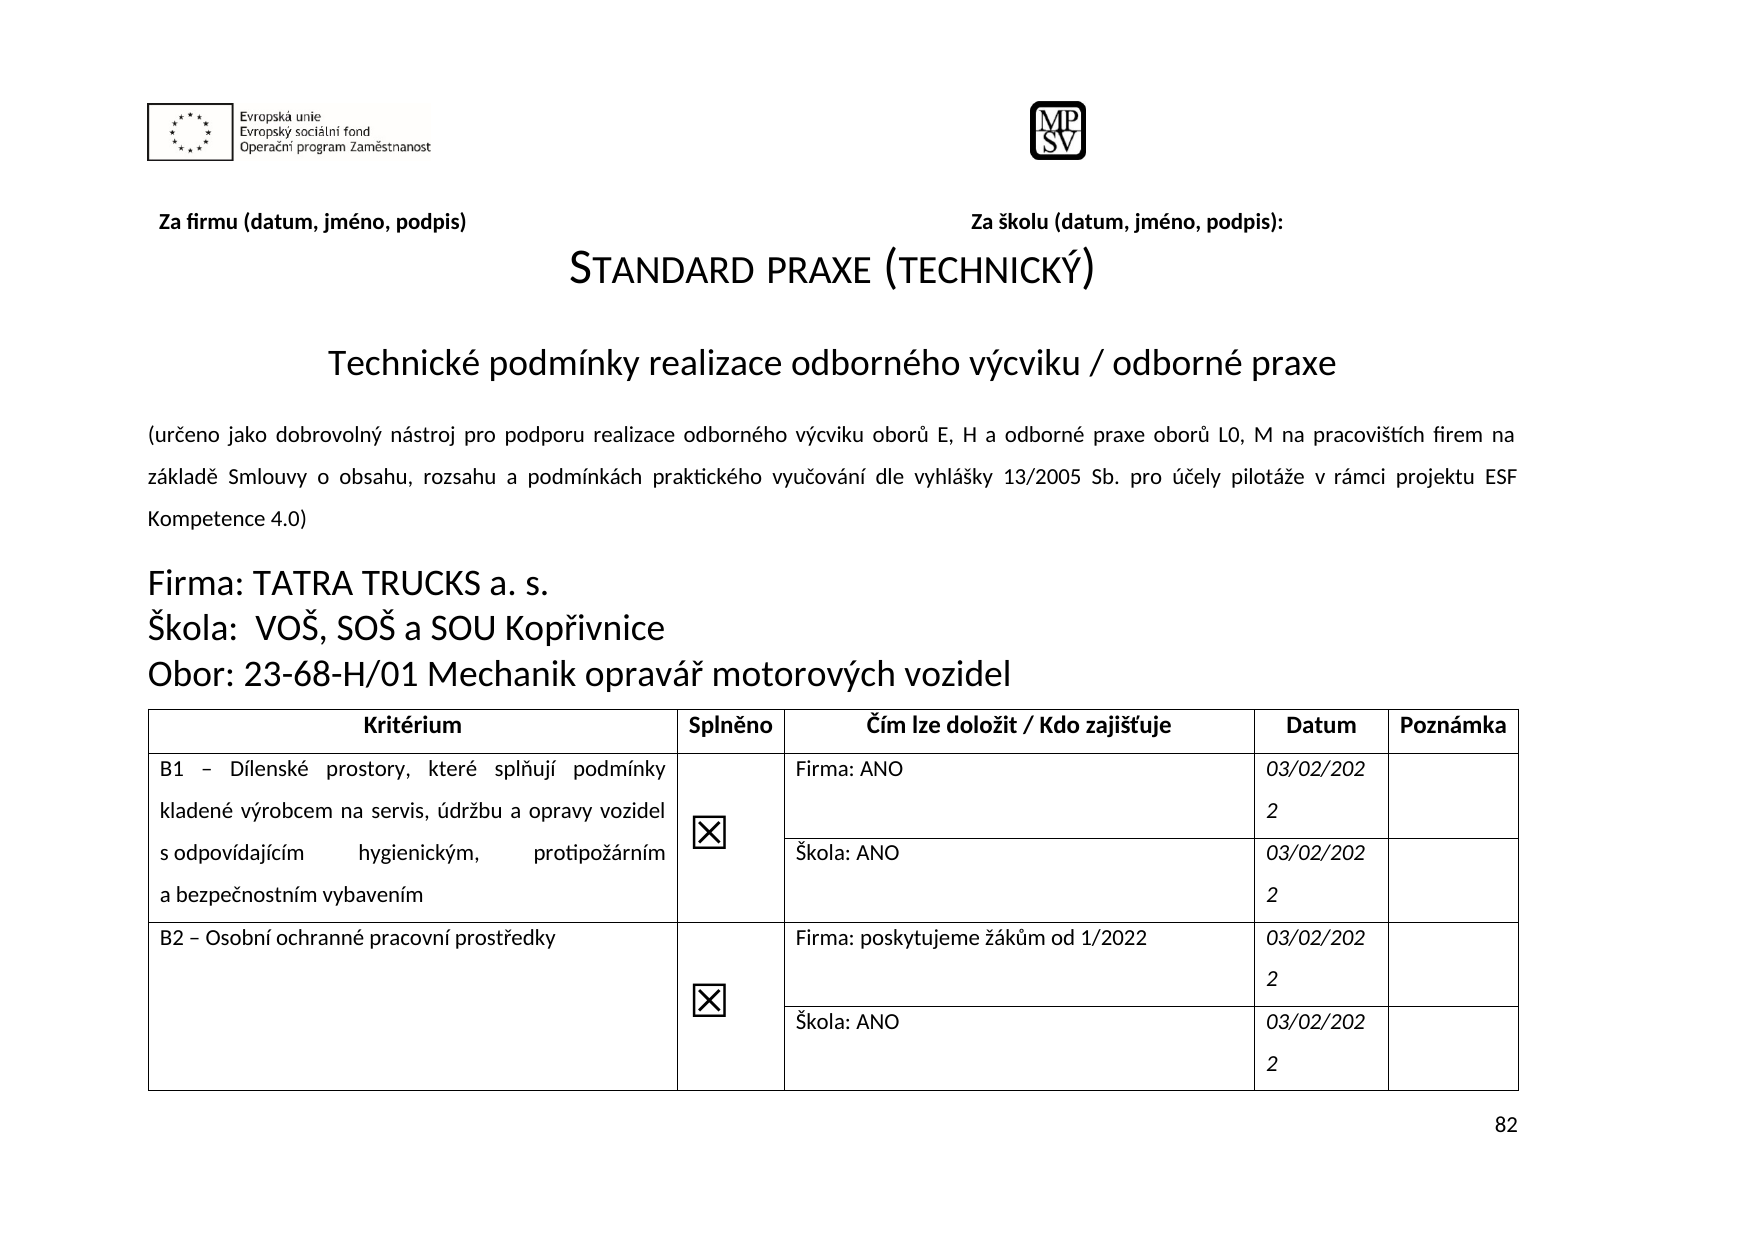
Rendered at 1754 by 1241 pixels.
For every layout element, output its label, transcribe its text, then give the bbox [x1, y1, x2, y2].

table_header Poznámka [1389, 710, 1518, 753]
table_cell B2 – Osobní ochranné pracovní prostředky [149, 923, 677, 1090]
picture [147, 103, 431, 161]
picture [1030, 101, 1086, 160]
table_cell [1389, 1007, 1518, 1090]
table_header Datum [1255, 710, 1388, 753]
table_header Kritérium [149, 710, 677, 753]
table_header Čím lze doložit / Kdo zajišťuje [785, 710, 1254, 753]
text Standard praxe (technický) [148, 235, 1518, 296]
text Obor: 23-68-H/01 Mechanik opravář motorových vozidel [148, 650, 1518, 696]
table_header Splněno [678, 710, 784, 753]
table_cell Škola: ANO [785, 839, 1254, 922]
table_cell [1389, 839, 1518, 922]
table_cell Škola: ANO [785, 1007, 1254, 1090]
table_cell 03/02/2022 [1255, 754, 1388, 837]
table_cell [1389, 754, 1518, 837]
table_cell 03/02/2022 [1255, 839, 1388, 922]
table_cell Firma: poskytujeme žákům od 1/2022 [785, 923, 1254, 1006]
table_cell 03/02/2022 [1255, 923, 1388, 1006]
text Firma: TATRA TRUCKS a. s. [148, 558, 1518, 604]
text (určeno jako dobrovolný nástroj pro podporu realizace odborného výcviku oborů E, H a odborné praxe oborů L0, M na pracovištích firem na základě Smlouvy o obsahu, rozsahu a podmínkách praktického vyučování dle vyhlášky 13/2005 Sb. pro účely pilotáže v rámci projektu ESF Kompetence 4.0) [148, 420, 1518, 532]
table_cell Firma: ANO [785, 754, 1254, 837]
table_header Za firmu (datum, jméno, podpis) [148, 207, 960, 235]
table_cell 03/02/2022 [1255, 1007, 1388, 1090]
text Škola: VOŠ, SOŠ a SOU Kopřivnice [148, 604, 1518, 650]
text Technické podmínky realizace odborného výcviku / odborné praxe [148, 339, 1518, 385]
table_cell B1 – Dílenské prostory, které splňují podmínky kladené výrobcem na servis, údržbu a opravy vozidel s odpovídajícím hygienickým, protipožárním a bezpečnostním vybavením [149, 754, 677, 922]
table_cell [1389, 923, 1518, 1006]
table_header Za školu (datum, jméno, podpis): [960, 207, 1669, 235]
